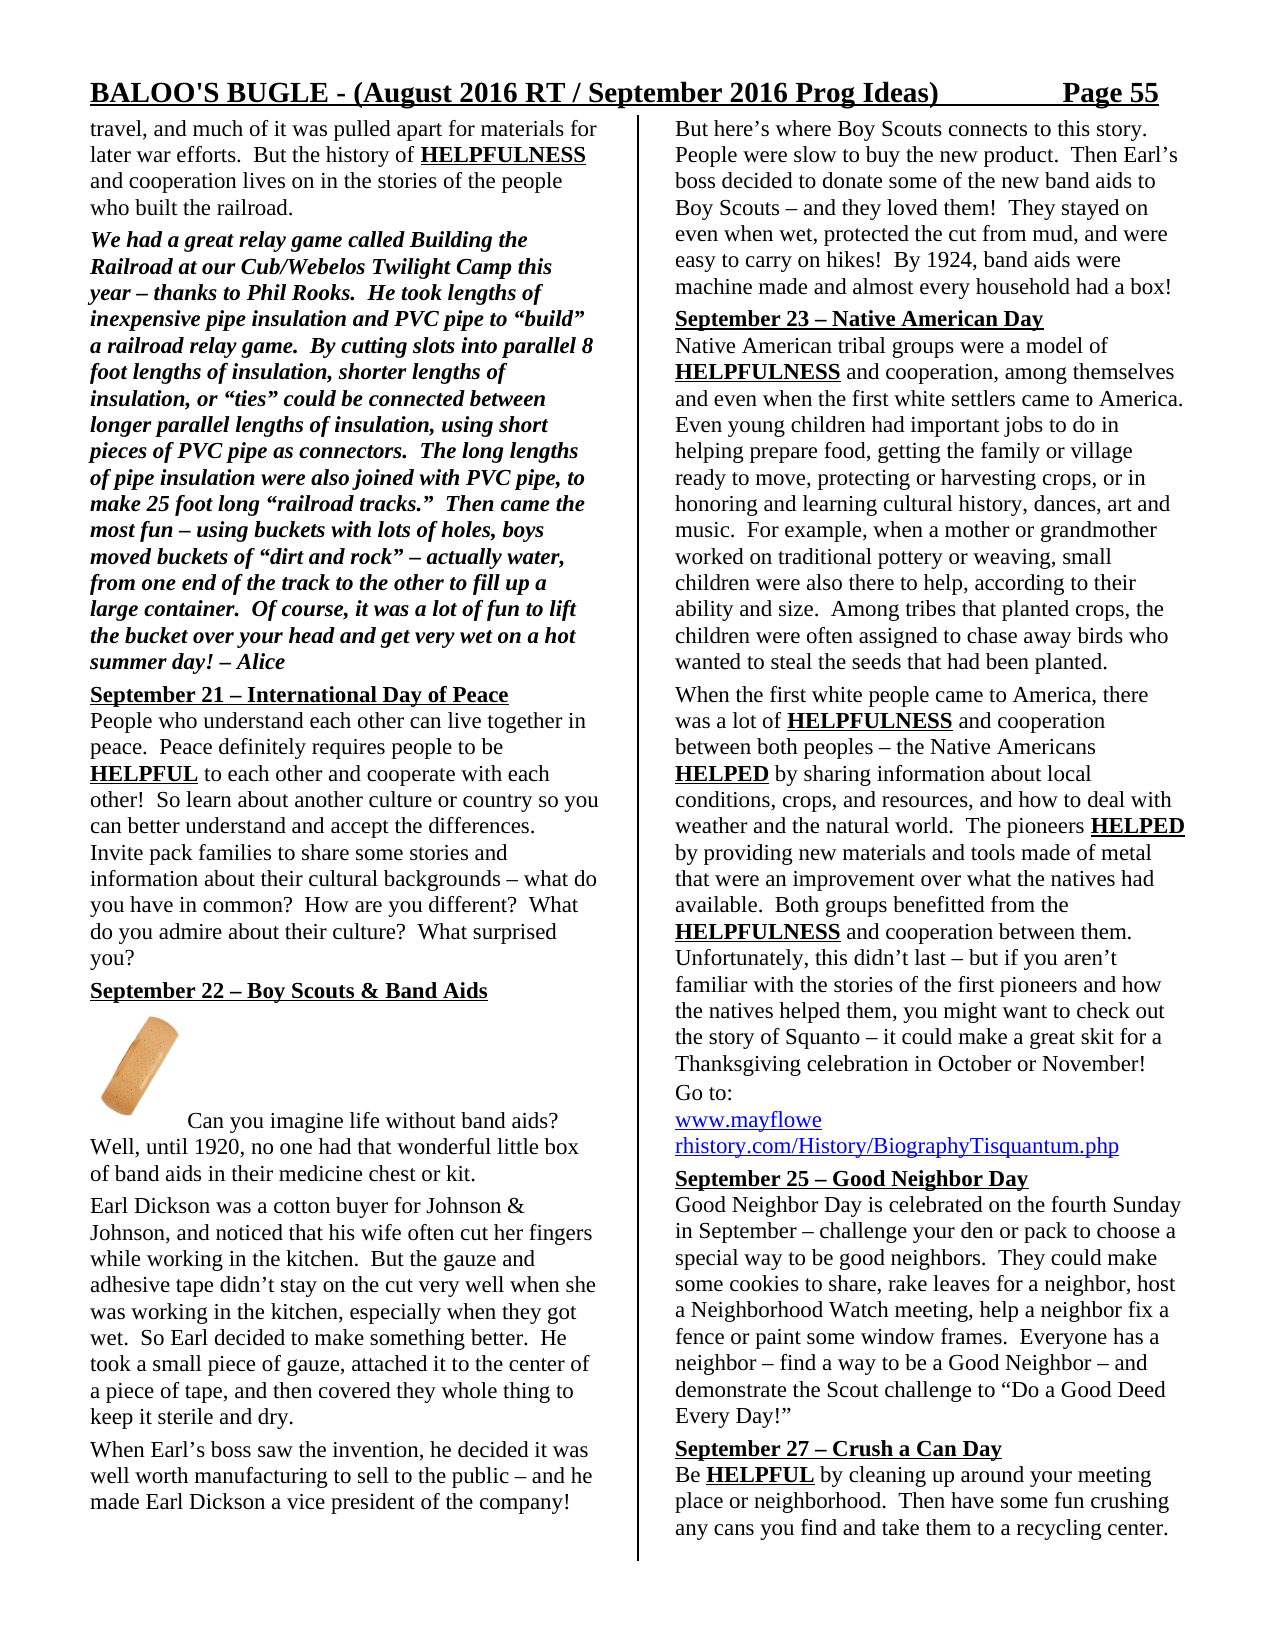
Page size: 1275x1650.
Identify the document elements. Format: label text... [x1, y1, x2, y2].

text September 23 – Native American Day Native American tribal groups were a model of HELPFULNESS and cooperation, among themselves and even when the first white settlers came to America. Even young children had important jobs to do in helping prepare food, getting the family or village ready to move, protecting or harvesting crops, or in honoring and learning cultural history, dances, art and music. For example, when a mother or grandmother worked on traditional pottery or weaving, small children were also there to help, according to their ability and size. Among tribes that planted crops, the children were often assigned to chase away birds who wanted to steal the seeds that had been planted. [675, 306, 1185, 674]
text When the first white people came to America, there was a lot of HELPFULNESS and cooperation between both peoples – the Native Americans HELPED by sharing information about local conditions, crops, and resources, and how to deal with weather and the natural world. The pioneers HELPED by providing new materials and tools made of metal that were an improvement over what the natives had available. Both groups benefitted from the HELPFULNESS and cooperation between them. Unfortunately, this didn’t last – but if you aren’t familiar with the stories of the first pioneers and how the natives helped them, you might want to check out the story of Squanto – it could make a great skit for a Thanksgiving celebration in October or November! Go to: www.mayflowerhistory.com/History/BiographyTisquantum.php [675, 681, 1185, 1158]
text September 27 – Crush a Can Day Be HELPFUL by cleaning up around your meeting place or neighborhood. Then have some fun crushing any cans you find and take them to a recycling center. [675, 1434, 1185, 1540]
text September 22 – Boy Scouts & Band Aids Can you imagine life without band aids? Well, until 1920, no one had that wonderful little box of band aids in their medicine chest or kit. [90, 977, 600, 1186]
text Earl Dickson was a cotton buyer for Johnson & Johnson, and noticed that his wife often cut her fingers while working in the kitchen. But the gauze and adhesive tape didn’t stay on the cut very well when she was working in the kitchen, especially when they got wet. So Earl decided to make something better. He took a small piece of gauze, attached it to the center of a piece of tape, and then covered they whole thing to keep it sterile and dry. [90, 1192, 600, 1429]
text September 25 – Good Neighbor Day Good Neighbor Day is celebrated on the fourth Sunday in September – challenge your den or pack to choose a special way to be good neighbors. They could make some cookies to share, rake leaves for a neighbor, host a Neighborhood Watch meeting, help a neighbor fix a fence or paint some window frames. Everyone has a neighbor – find a way to be a Good Neighbor – and demonstrate the Scout challenge to “Do a Good Deed Every Day!” [675, 1165, 1185, 1428]
text We had a great relay game called Building the Railroad at our Cub/Webelos Twilight Camp this year – thanks to Phil Rooks. He took lengths of inexpensive pipe insulation and PVC pipe to “build” a railroad relay game. By cutting slots into parallel 8 foot lengths of insulation, shorter lengths of insulation, or “ties” could be connected between longer parallel lengths of insulation, using short pieces of PVC pipe as connectors. The long lengths of pipe insulation were also joined with PVC pipe, to make 25 foot long “railroad tracks.” Then came the most fun – using buckets with lots of holes, boys moved buckets of “dirt and rock” – actually water, from one end of the track to the other to fill up a large container. Of course, it was a lot of fun to lift the bucket over your head and get very wet on a hot summer day! – Alice [90, 226, 600, 674]
picture [91, 1005, 185, 1128]
text September 21 – International Day of Peace People who understand each other can live together in peace. Peace definitely requires people to be HELPFUL to each other and cooperate with each other! So learn about another culture or country so you can better understand and accept the differences. Invite pack families to share some stories and information about their cultural backgrounds – what do you have in common? How are you different? What do you admire about their culture? What surprised you? [90, 681, 600, 971]
text But here’s where Boy Scouts connects to this story. People were slow to buy the new product. Then Earl’s boss decided to donate some of the new band aids to Boy Scouts – and they loved them! They stayed on even when wet, protected the cut from mud, and were easy to carry on hikes! By 1924, band aids were machine made and almost every household had a box! [675, 115, 1185, 299]
text When Earl’s boss saw the invention, he decided it was well worth manufacturing to sell to the public – and he made Earl Dickson a vice president of the company! [90, 1436, 600, 1515]
